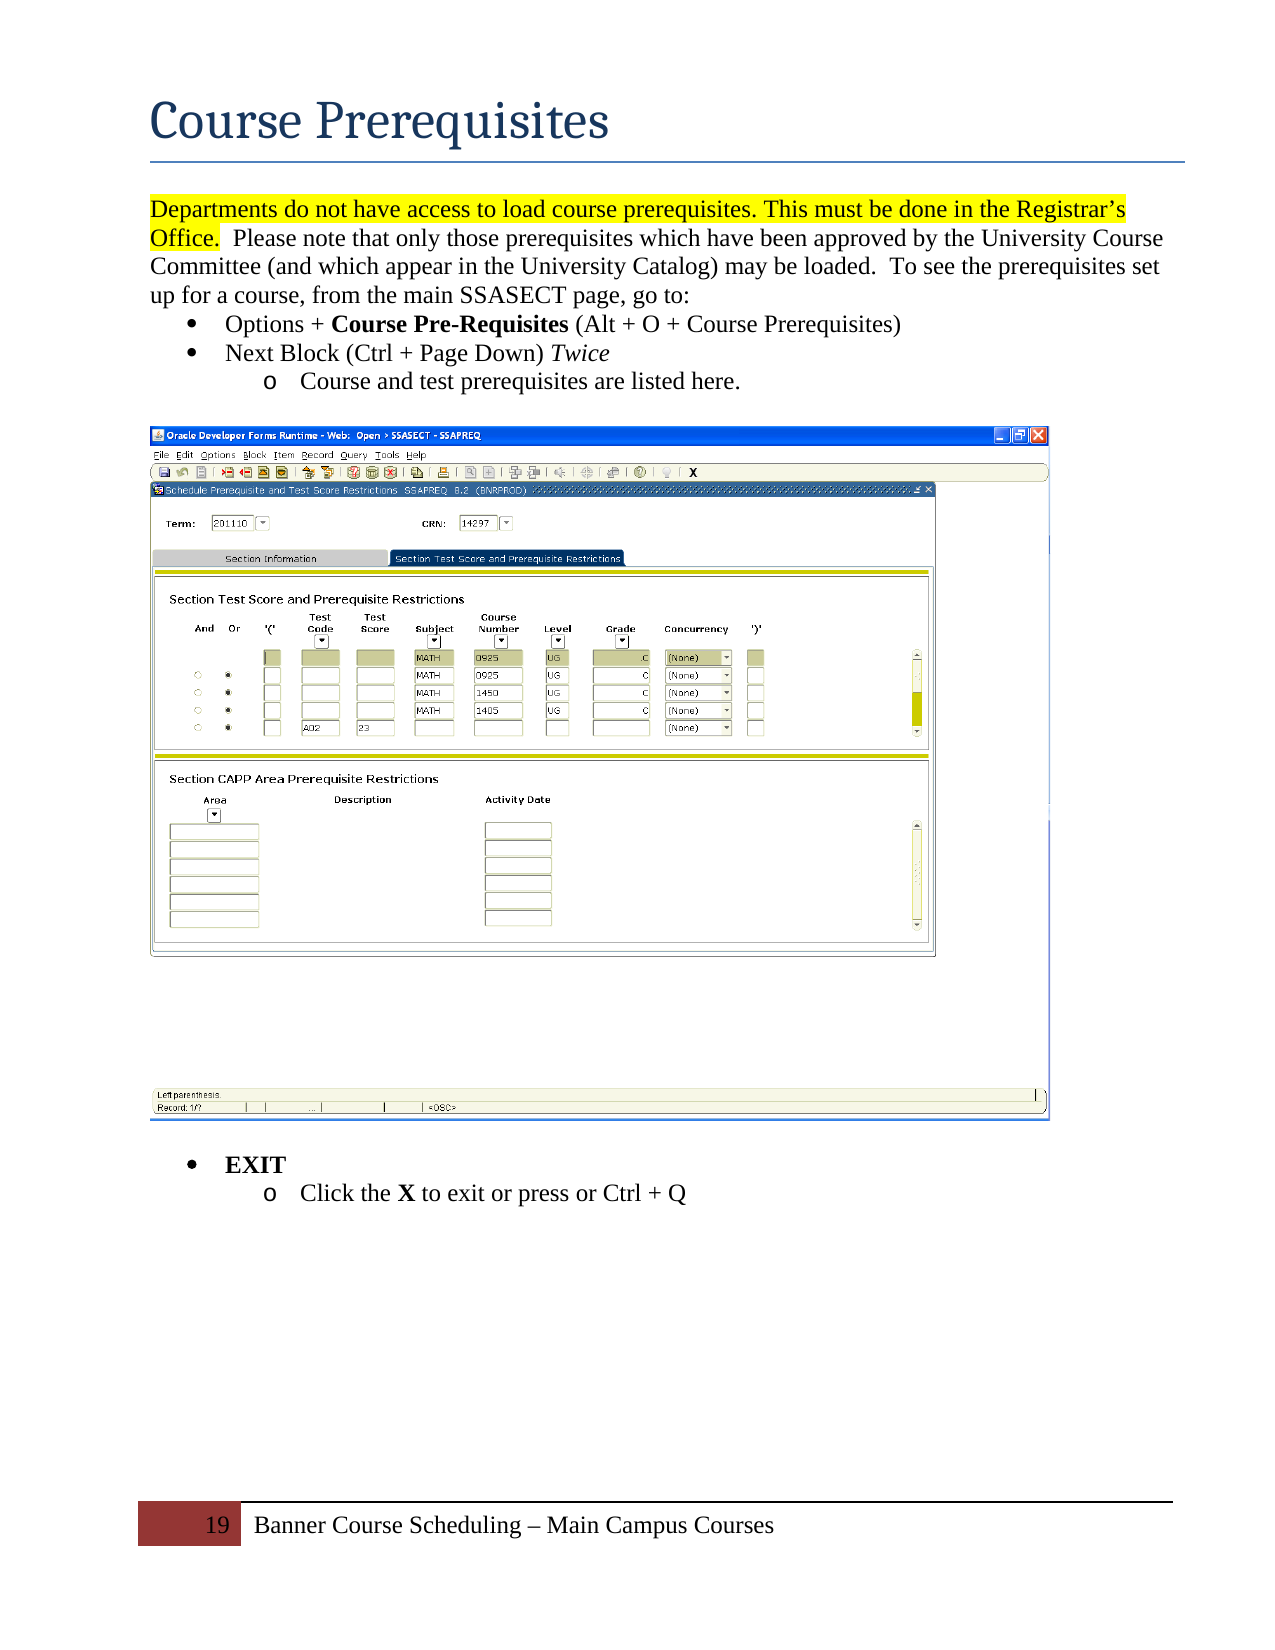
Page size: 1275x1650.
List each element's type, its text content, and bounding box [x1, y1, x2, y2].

list Click the X to exit or press or Ctrl + Q [262, 1178, 1185, 1209]
title Course Prerequisites [150, 90, 1185, 161]
list Course and test prerequisites are listed here. [262, 366, 1185, 397]
list Options + Course Pre-Requisites (Alt + O + Course Prerequisites) [187, 309, 1185, 338]
text Departments do not have access to load course prerequisites. This must be done in the Registrar’s Office. Please note that only those prerequisites which have been approved by the University Course Committee (and which appear in the University Catalog) may be loaded. To see the prerequisites set up for a course, from the main SSASECT page, go to: [150, 194, 1185, 309]
list Next Block (Ctrl + Page Down) Twice [187, 338, 1185, 366]
list EXIT [187, 1150, 1185, 1178]
picture [150, 426, 1050, 1121]
